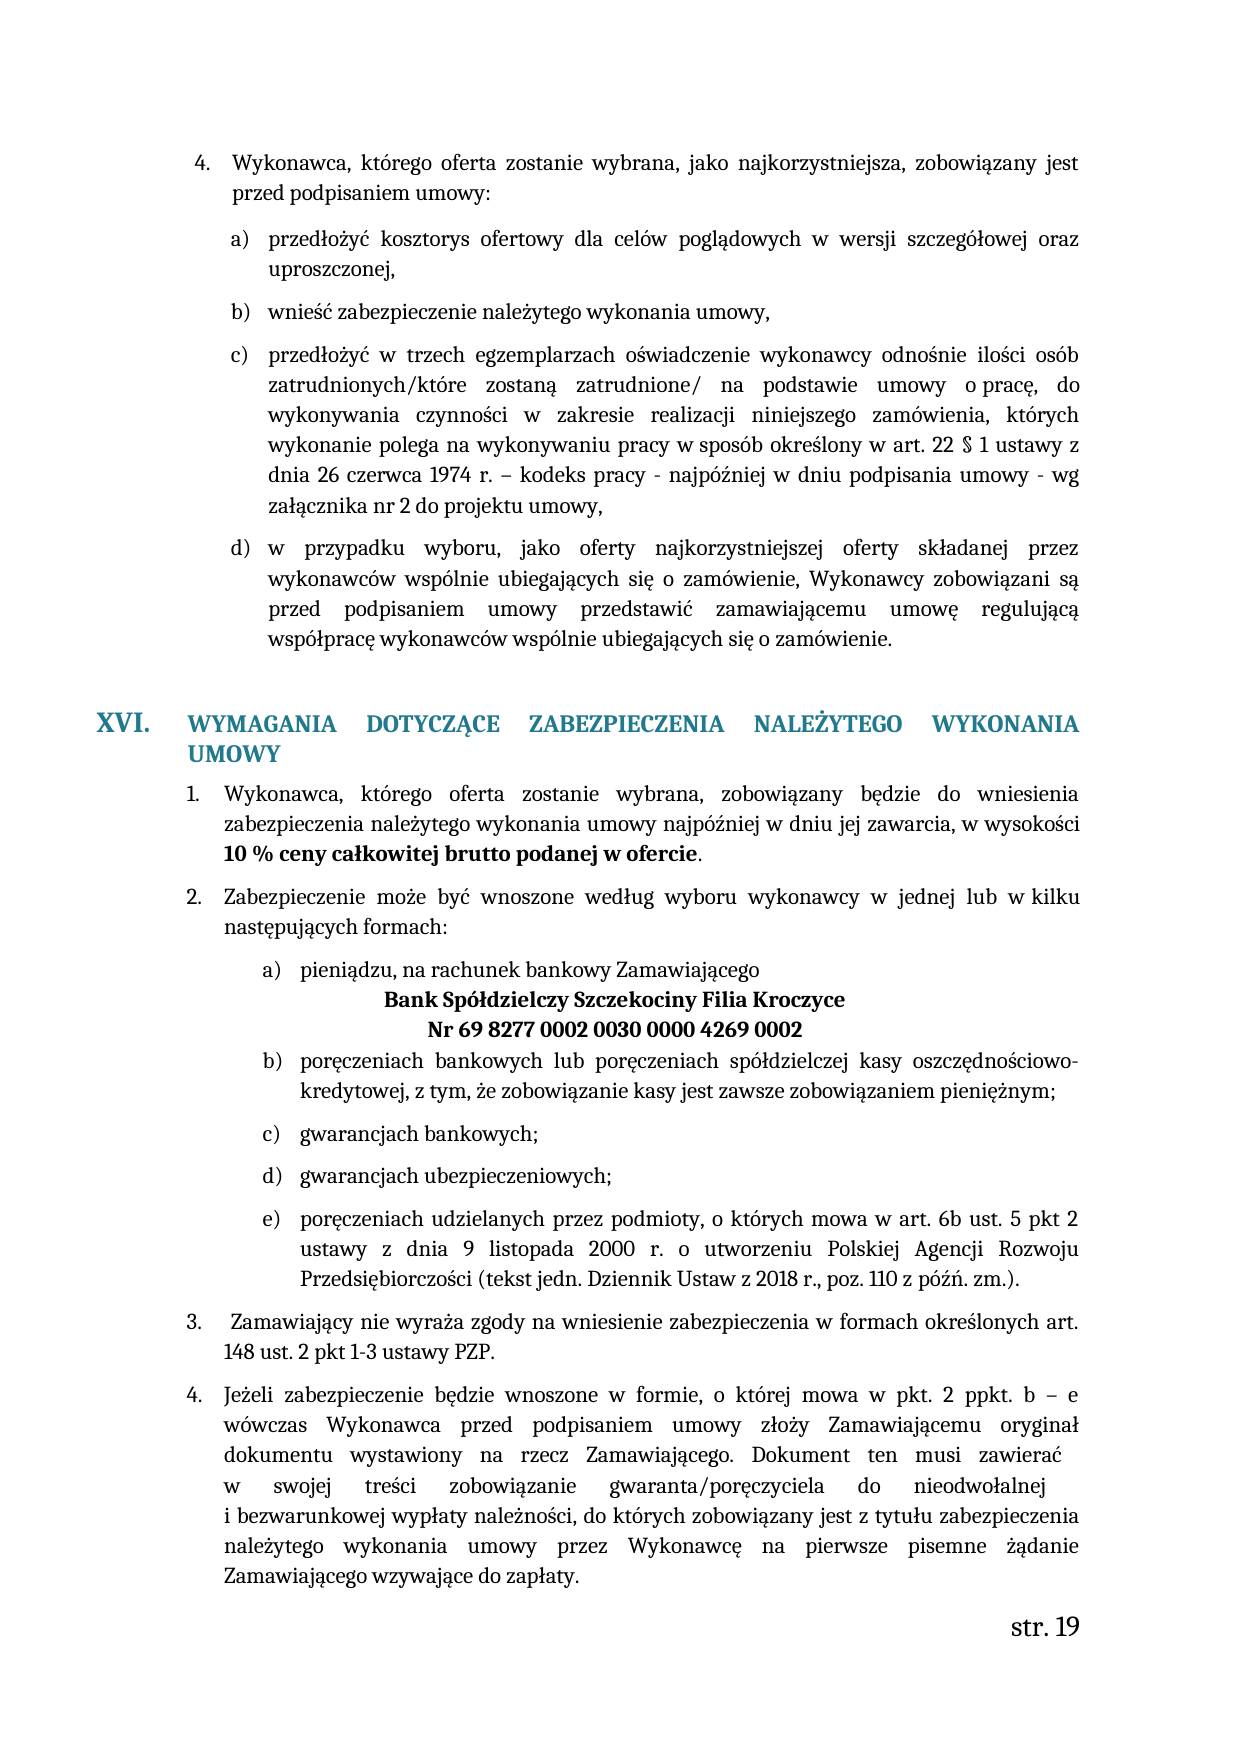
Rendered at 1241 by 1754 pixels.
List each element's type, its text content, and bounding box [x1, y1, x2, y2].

list przedłożyć w trzech egzemplarzach oświadczenie wykonawcy odnośnie ilości osób zatrudnionych/które zostaną zatrudnione/ na podstawie umowy o pracę, do wykonywania czynności w zakresie realizacji niniejszego zamówienia, których wykonanie polega na wykonywaniu pracy w sposób określony w art. 22 § 1 ustawy z dnia 26 czerwca 1974 r. – kodeks pracy - najpóźniej w dniu podpisania umowy - wg załącznika nr 2 do projektu umowy, [231, 341, 1080, 519]
list Zabezpieczenie może być wnoszone według wyboru wykonawcy w jednej lub w kilku następujących formach: [186, 884, 1080, 940]
subtitle WYMAGANIA DOTYCZĄCE ZABEZPIECZENIA NALEŻYTEGO WYKONANIA UMOWY [150, 706, 1080, 768]
text Bank Spółdzielczy Szczekociny Filia Kroczyce [150, 987, 1080, 1013]
list Zamawiający nie wyraża zgody na wniesienie zabezpieczenia w formach określonych art. 148 ust. 2 pkt 1-3 ustawy PZP. [186, 1309, 1080, 1365]
list pieniądzu, na rachunek bankowy Zamawiającego [262, 957, 1080, 983]
list gwarancjach ubezpieczeniowych; [262, 1163, 1080, 1189]
list wnieść zabezpieczenie należytego wykonania umowy, [231, 299, 1080, 325]
list Jeżeli zabezpieczenie będzie wnoszone w formie, o której mowa w pkt. 2 ppkt. b – e wówczas Wykonawca przed podpisaniem umowy złoży Zamawiającemu oryginał dokumentu wystawiony na rzecz Zamawiającego. Dokument ten musi zawierać w swojej treści zobowiązanie gwaranta/poręczyciela do nieodwołalnej i bezwarunkowej wypłaty należności, do których zobowiązany jest z tytułu zabezpieczenia należytego wykonania umowy przez Wykonawcę na pierwsze pisemne żądanie Zamawiającego wzywające do zapłaty. [186, 1382, 1080, 1589]
list w przypadku wyboru, jako oferty najkorzystniejszej oferty składanej przez wykonawców wspólnie ubiegających się o zamówienie, Wykonawcy zobowiązani są przed podpisaniem umowy przedstawić zamawiającemu umowę regulującą współpracę wykonawców wspólnie ubiegających się o zamówienie. [231, 535, 1080, 652]
list Wykonawca, którego oferta zostanie wybrana, jako najkorzystniejsza, zobowiązany jest przed podpisaniem umowy: [194, 150, 1080, 207]
list poręczeniach udzielanych przez podmioty, o których mowa w art. 6b ust. 5 pkt 2 ustawy z dnia 9 listopada 2000 r. o utworzeniu Polskiej Agencji Rozwoju Przedsiębiorczości (tekst jedn. Dziennik Ustaw z 2018 r., poz. 110 z późń. zm.). [262, 1206, 1080, 1292]
list gwarancjach bankowych; [262, 1120, 1080, 1147]
list Wykonawca, którego oferta zostanie wybrana, zobowiązany będzie do wniesienia zabezpieczenia należytego wykonania umowy najpóźniej w dniu jej zawarcia, w wysokości 10 % ceny całkowitej brutto podanej w ofercie. [187, 781, 1080, 867]
list poręczeniach bankowych lub poręczeniach spółdzielczej kasy oszczędnościowo-kredytowej, z tym, że zobowiązanie kasy jest zawsze zobowiązaniem pieniężnym; [262, 1047, 1080, 1104]
text Nr 69 8277 0002 0030 0000 4269 0002 [150, 1017, 1080, 1043]
list przedłożyć kosztorys ofertowy dla celów poglądowych w wersji szczegółowej oraz uproszczonej, [231, 226, 1080, 282]
